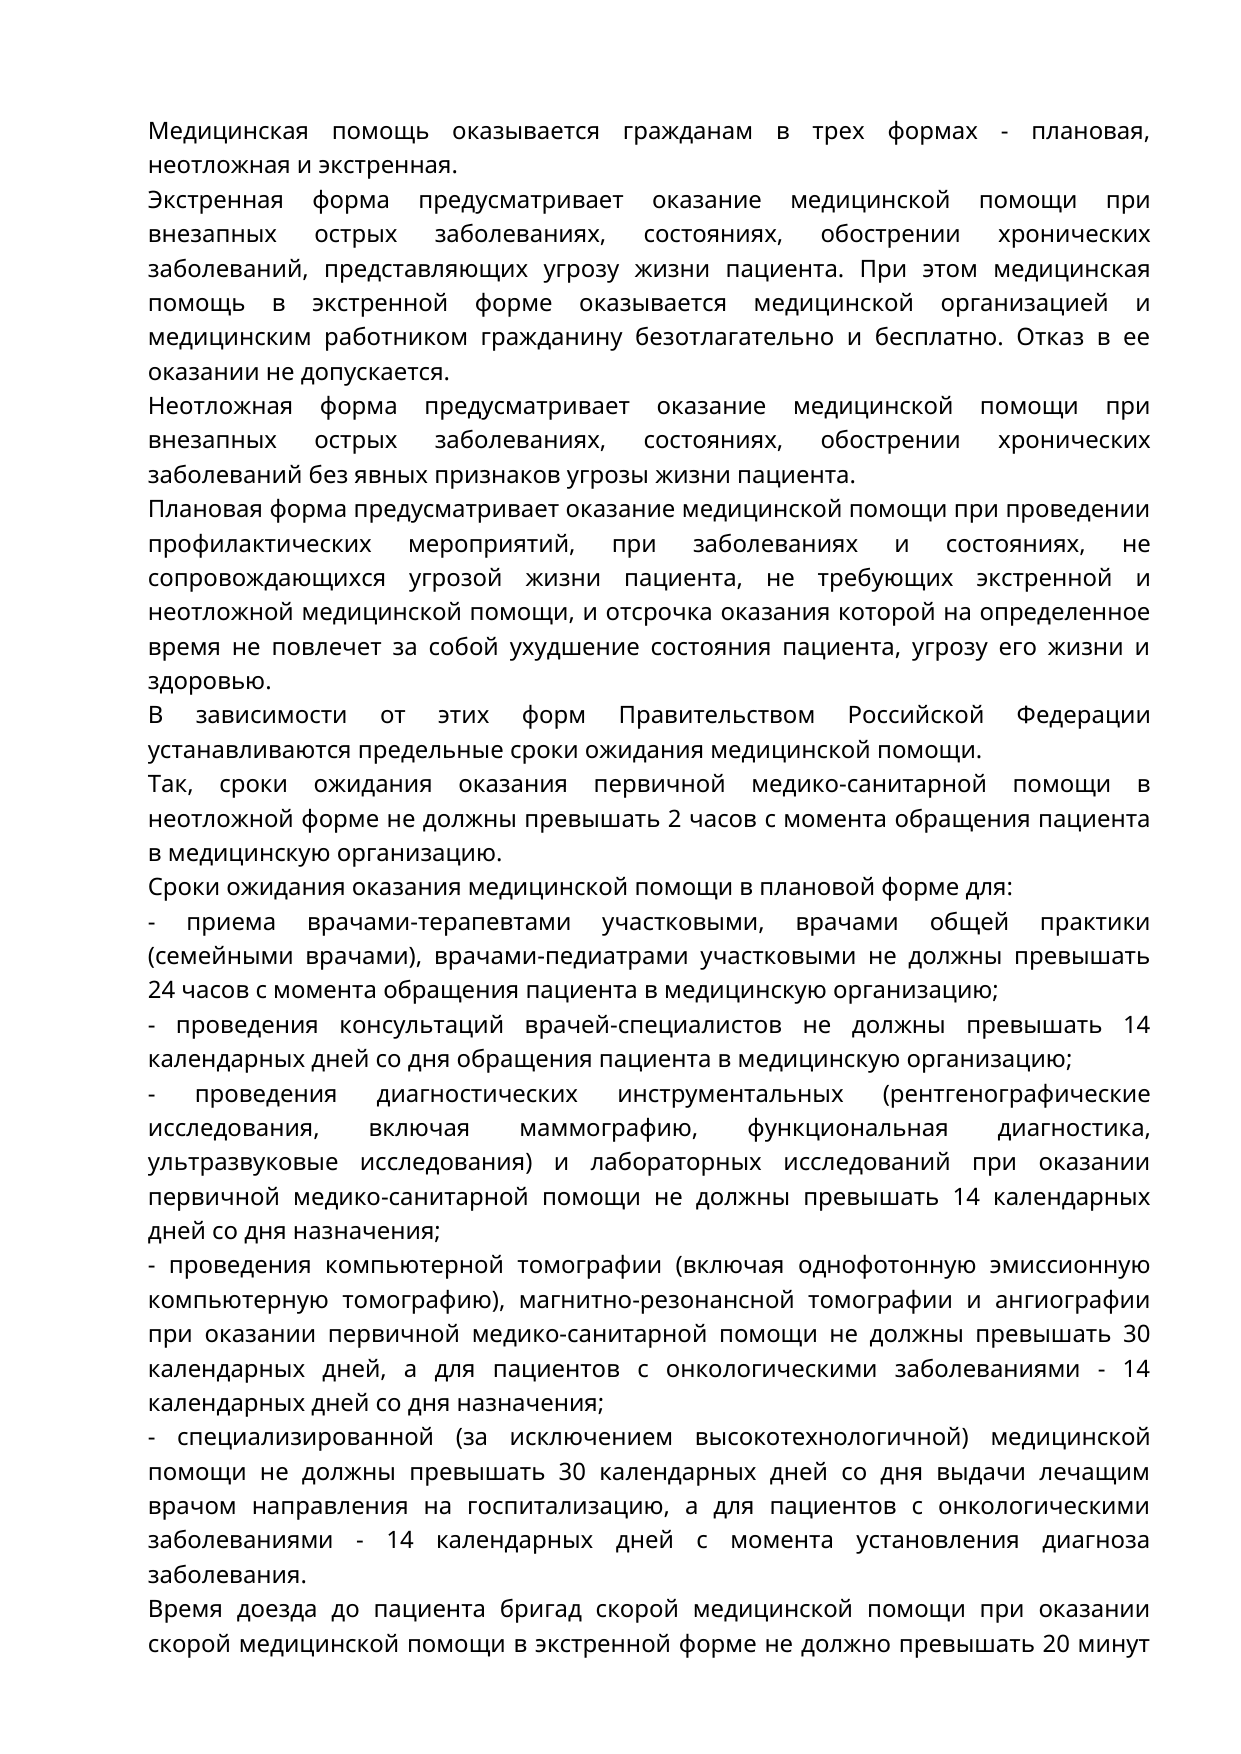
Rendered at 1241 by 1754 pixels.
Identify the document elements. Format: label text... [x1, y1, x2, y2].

text В зависимости от этих форм Правительством Российской Федерации устанавливаются предельные сроки ожидания медицинской помощи. [148, 697, 1152, 765]
text Плановая форма предусматривает оказание медицинской помощи при проведении профилактических мероприятий, при заболеваниях и состояниях, не сопровождающихся угрозой жизни пациента, не требующих экстренной и неотложной медицинской помощи, и отсрочка оказания которой на определенное время не повлечет за собой ухудшение состояния пациента, угрозу его жизни и здоровью. [148, 490, 1152, 697]
text - проведения компьютерной томографии (включая однофотонную эмиссионную компьютерную томографию), магнитно-резонансной томографии и ангиографии при оказании первичной медико-санитарной помощи не должны превышать 30 календарных дней, а для пациентов с онкологическими заболеваниями - 14 календарных дней со дня назначения; [148, 1247, 1152, 1418]
text Сроки ожидания оказания медицинской помощи в плановой форме для: [148, 868, 1152, 903]
text - проведения консультаций врачей-специалистов не должны превышать 14 календарных дней со дня обращения пациента в медицинскую организацию; [148, 1006, 1152, 1075]
text - приема врачами-терапевтами участковыми, врачами общей практики (семейными врачами), врачами-педиатрами участковыми не должны превышать 24 часов с момента обращения пациента в медицинскую организацию; [148, 903, 1152, 1006]
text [148, 1590, 1152, 1659]
text Так, сроки ожидания оказания первичной медико-санитарной помощи в неотложной форме не должны превышать 2 часов с момента обращения пациента в медицинскую организацию. [148, 765, 1152, 868]
text - проведения диагностических инструментальных (рентгенографические исследования, включая маммографию, функциональная диагностика, ультразвуковые исследования) и лабораторных исследований при оказании первичной медико-санитарной помощи не должны превышать 14 календарных дней со дня назначения; [148, 1075, 1152, 1247]
text Медицинская помощь оказывается гражданам в трех формах - плановая, неотложная и экстренная. [148, 112, 1152, 181]
text Экстренная форма предусматривает оказание медицинской помощи при внезапных острых заболеваниях, состояниях, обострении хронических заболеваний, представляющих угрозу жизни пациента. При этом медицинская помощь в экстренной форме оказывается медицинской организацией и медицинским работником гражданину безотлагательно и бесплатно. Отказ в ее оказании не допускается. [148, 181, 1152, 387]
text Неотложная форма предусматривает оказание медицинской помощи при внезапных острых заболеваниях, состояниях, обострении хронических заболеваний без явных признаков угрозы жизни пациента. [148, 387, 1152, 490]
text - специализированной (за исключением высокотехнологичной) медицинской помощи не должны превышать 30 календарных дней со дня выдачи лечащим врачом направления на госпитализацию, а для пациентов с онкологическими заболеваниями - 14 календарных дней с момента установления диагноза заболевания. [148, 1418, 1152, 1590]
